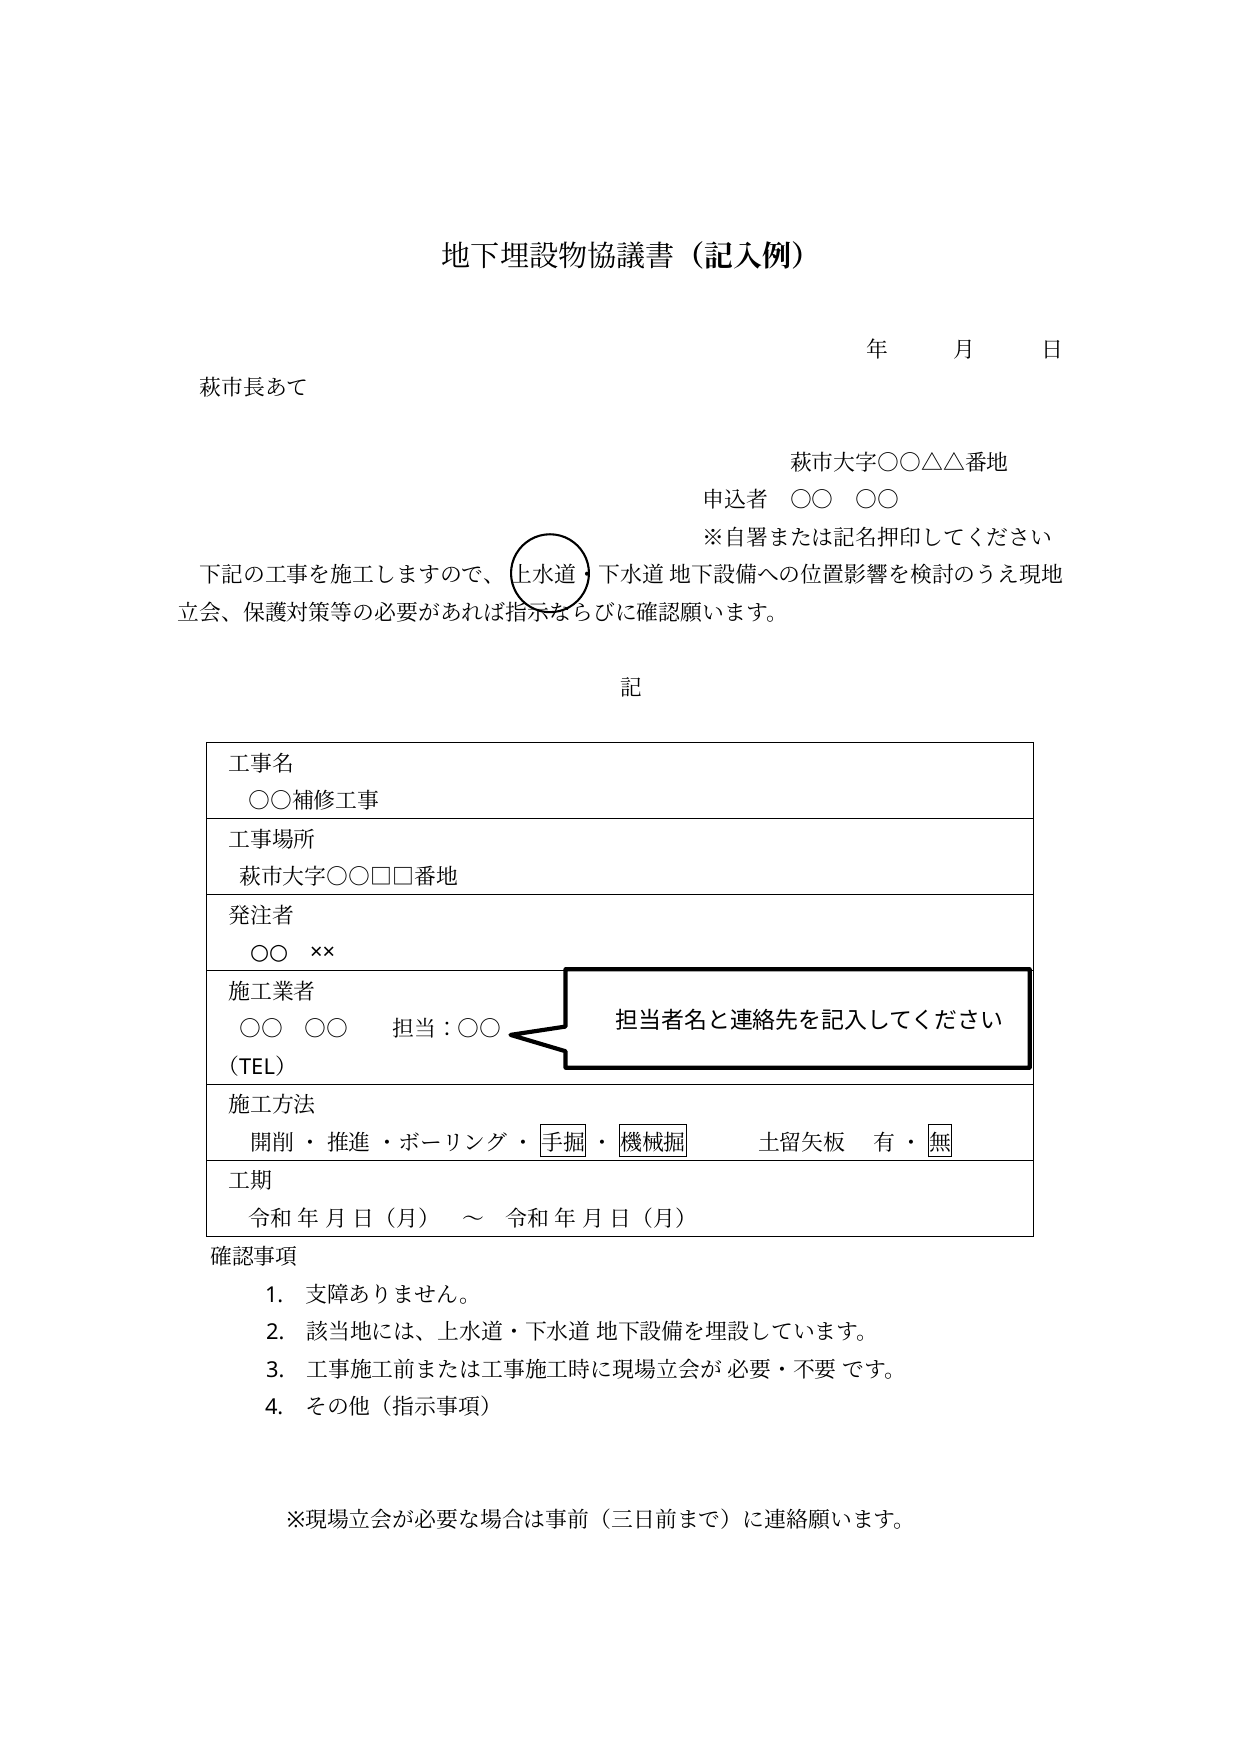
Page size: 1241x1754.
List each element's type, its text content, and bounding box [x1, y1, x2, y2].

table_header 工事名 ○○補修工事 [207, 743, 1033, 818]
text 4. その他（指示事項） [177, 1387, 1063, 1424]
text 下記の工事を施工しますので、 上水道・下水道 地下設備への位置影響を検討のうえ現地立会、保護対策等の必要があれば指示ならびに確認願います。 [177, 554, 1063, 667]
table_cell 工事場所 萩市大字○○□□番地 [207, 819, 1033, 894]
text 年 月 日 [177, 329, 1063, 367]
text 萩市長あて [177, 367, 1063, 404]
text ※現場立会が必要な場合は事前（三日前まで）に連絡願います。 [177, 1499, 1063, 1537]
text 萩市大字○○△△番地 [177, 442, 1063, 479]
table_cell 施工業者 ○○ ○○ 担当：○○ （TEL） [207, 971, 1033, 1083]
text 1. 支障ありません。 [177, 1274, 1063, 1312]
table_cell 工期 令和 年 月 日（月） ～ 令和 年 月 日（月） [207, 1161, 1033, 1236]
subtitle 記 [177, 667, 1063, 704]
text 3. 工事施工前または工事施工時に現場立会が 必要・不要 です。 [266, 1349, 1063, 1387]
text 2. 該当地には、上水道・下水道 地下設備を埋設しています。 [266, 1312, 1063, 1349]
table_cell 発注者 ○○ ×× [207, 895, 1033, 970]
text 申込者 ○○ ○○ ※自署または記名押印してください [177, 479, 1063, 554]
text 地下埋設物協議書（記入例） [177, 217, 1063, 292]
text 確認事項 [177, 1237, 1063, 1274]
table_cell 施工方法 開削 ・ 推進 ・ボーリング ・ 手掘 ・ 機械掘 土留矢板 有 ・ 無 [207, 1085, 1033, 1159]
